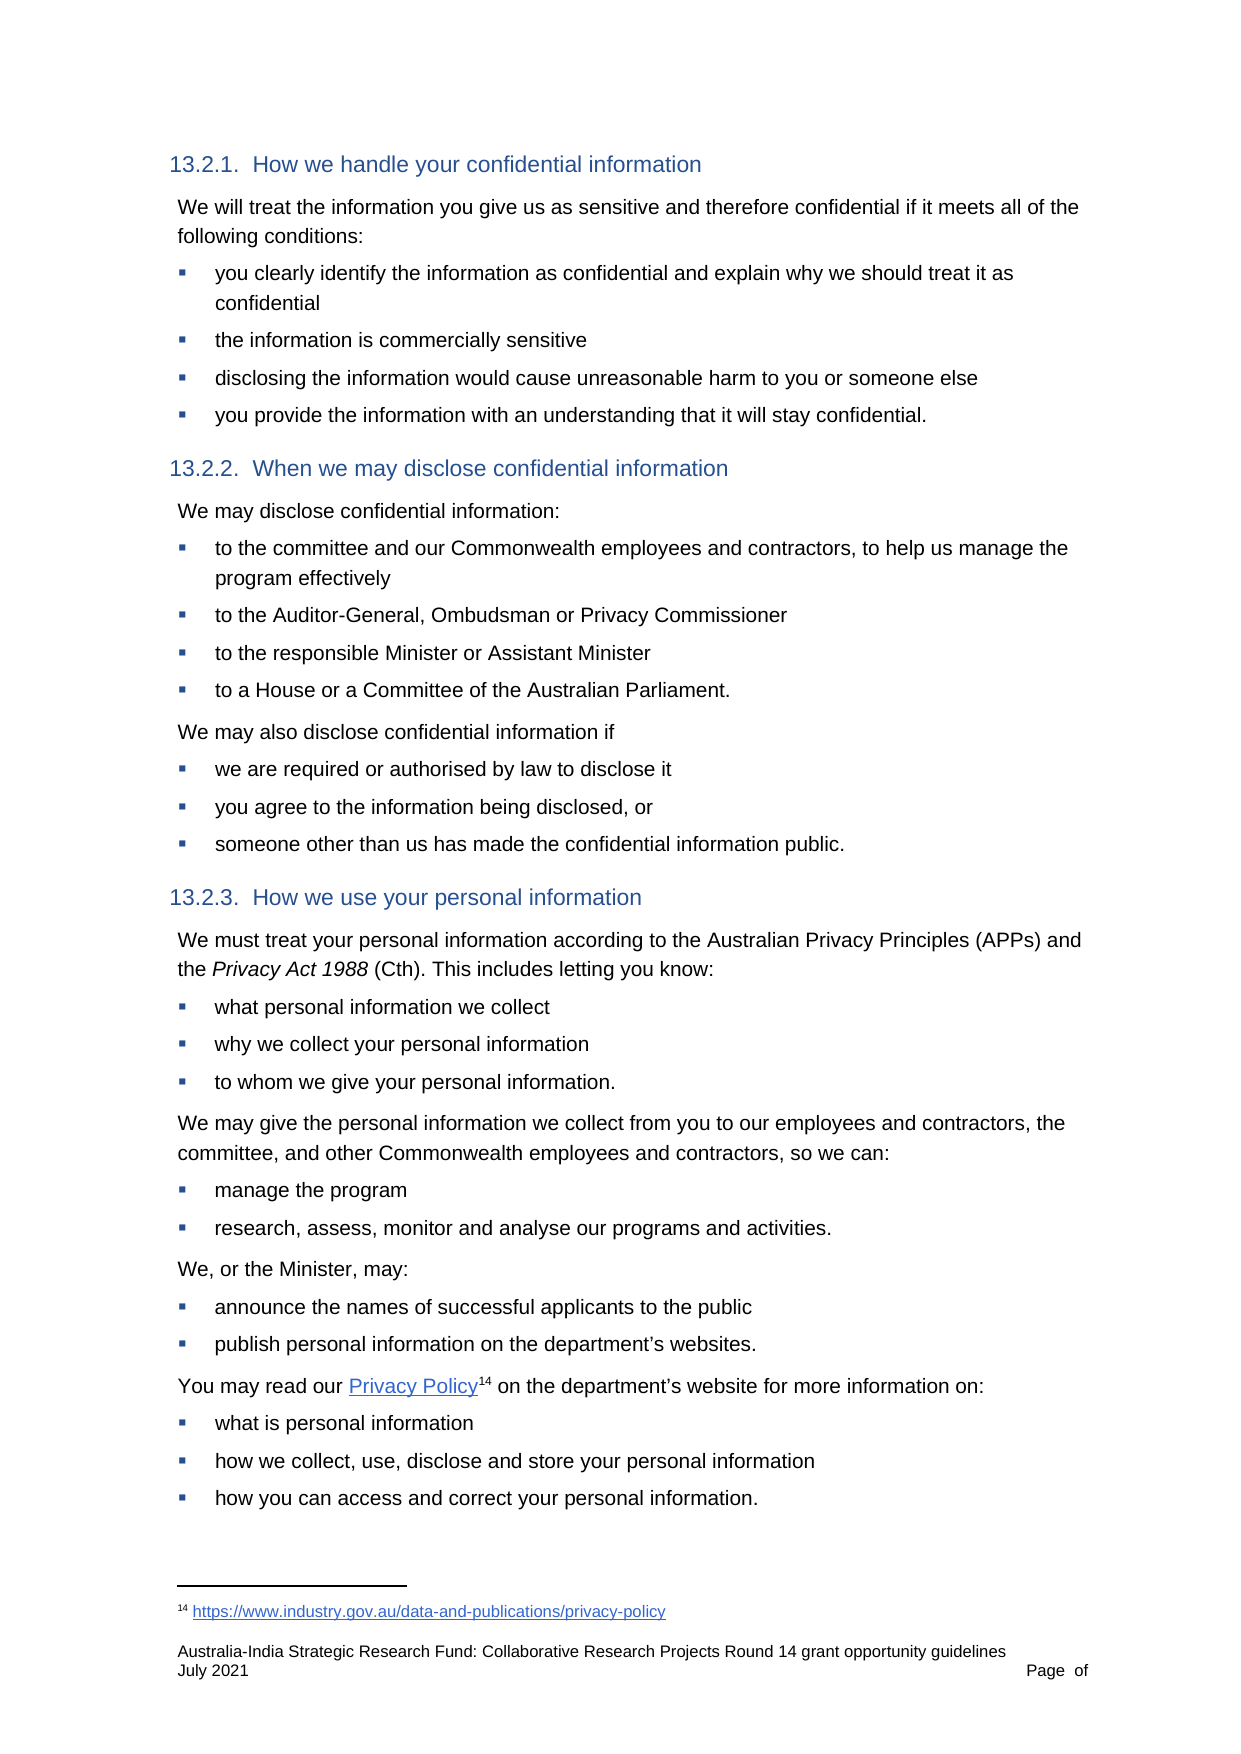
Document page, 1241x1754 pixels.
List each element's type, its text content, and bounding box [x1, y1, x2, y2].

list what is personal information [177, 1406, 1092, 1435]
list to the responsible Minister or Assistant Minister [177, 635, 1092, 664]
list why we collect your personal information [177, 1027, 1092, 1056]
list what personal information we collect [177, 989, 1092, 1018]
list you clearly identify the information as confidential and explain why we should treat it as confidential [177, 256, 1092, 314]
list to the Auditor-General, Ombudsman or Privacy Commissioner [177, 598, 1092, 627]
text We may also disclose confidential information if [177, 714, 1092, 743]
subtitle How we use your personal information [169, 881, 1092, 910]
list publish personal information on the department’s websites. [177, 1327, 1092, 1356]
text We may disclose confidential information: [177, 493, 1092, 523]
text We must treat your personal information according to the Australian Privacy Principles (APPs) and the Privacy Act 1988 (Cth). This includes letting you know: [177, 923, 1092, 981]
list to whom we give your personal information. [177, 1064, 1092, 1093]
list you provide the information with an understanding that it will stay confidential. [177, 398, 1092, 427]
text We will treat the information you give us as sensitive and therefore confidential if it meets all of the following conditions: [177, 189, 1092, 248]
list announce the names of successful applicants to the public [177, 1289, 1092, 1318]
list how we collect, use, disclose and store your personal information [177, 1443, 1092, 1473]
list someone other than us has made the confidential information public. [177, 827, 1092, 856]
text We, or the Minister, may: [177, 1252, 1092, 1281]
subtitle How we handle your confidential information [169, 148, 1092, 177]
list disclosing the information would cause unreasonable harm to you or someone else [177, 360, 1092, 389]
list manage the program [177, 1173, 1092, 1202]
subtitle When we may disclose confidential information [169, 452, 1092, 481]
list research, assess, monitor and analyse our programs and activities. [177, 1210, 1092, 1239]
list to the committee and our Commonwealth employees and contractors, to help us manage the program effectively [177, 531, 1092, 589]
list you agree to the information being disclosed, or [177, 789, 1092, 818]
text We may give the personal information we collect from you to our employees and contractors, the committee, and other Commonwealth employees and contractors, so we can: [177, 1106, 1092, 1164]
list to a House or a Committee of the Australian Parliament. [177, 673, 1092, 702]
text You may read our Privacy Policy on the department’s website for more information on: [177, 1368, 1092, 1398]
list the information is commercially sensitive [177, 323, 1092, 352]
list we are required or authorised by law to disclose it [177, 752, 1092, 781]
list how you can access and correct your personal information. [177, 1481, 1092, 1510]
